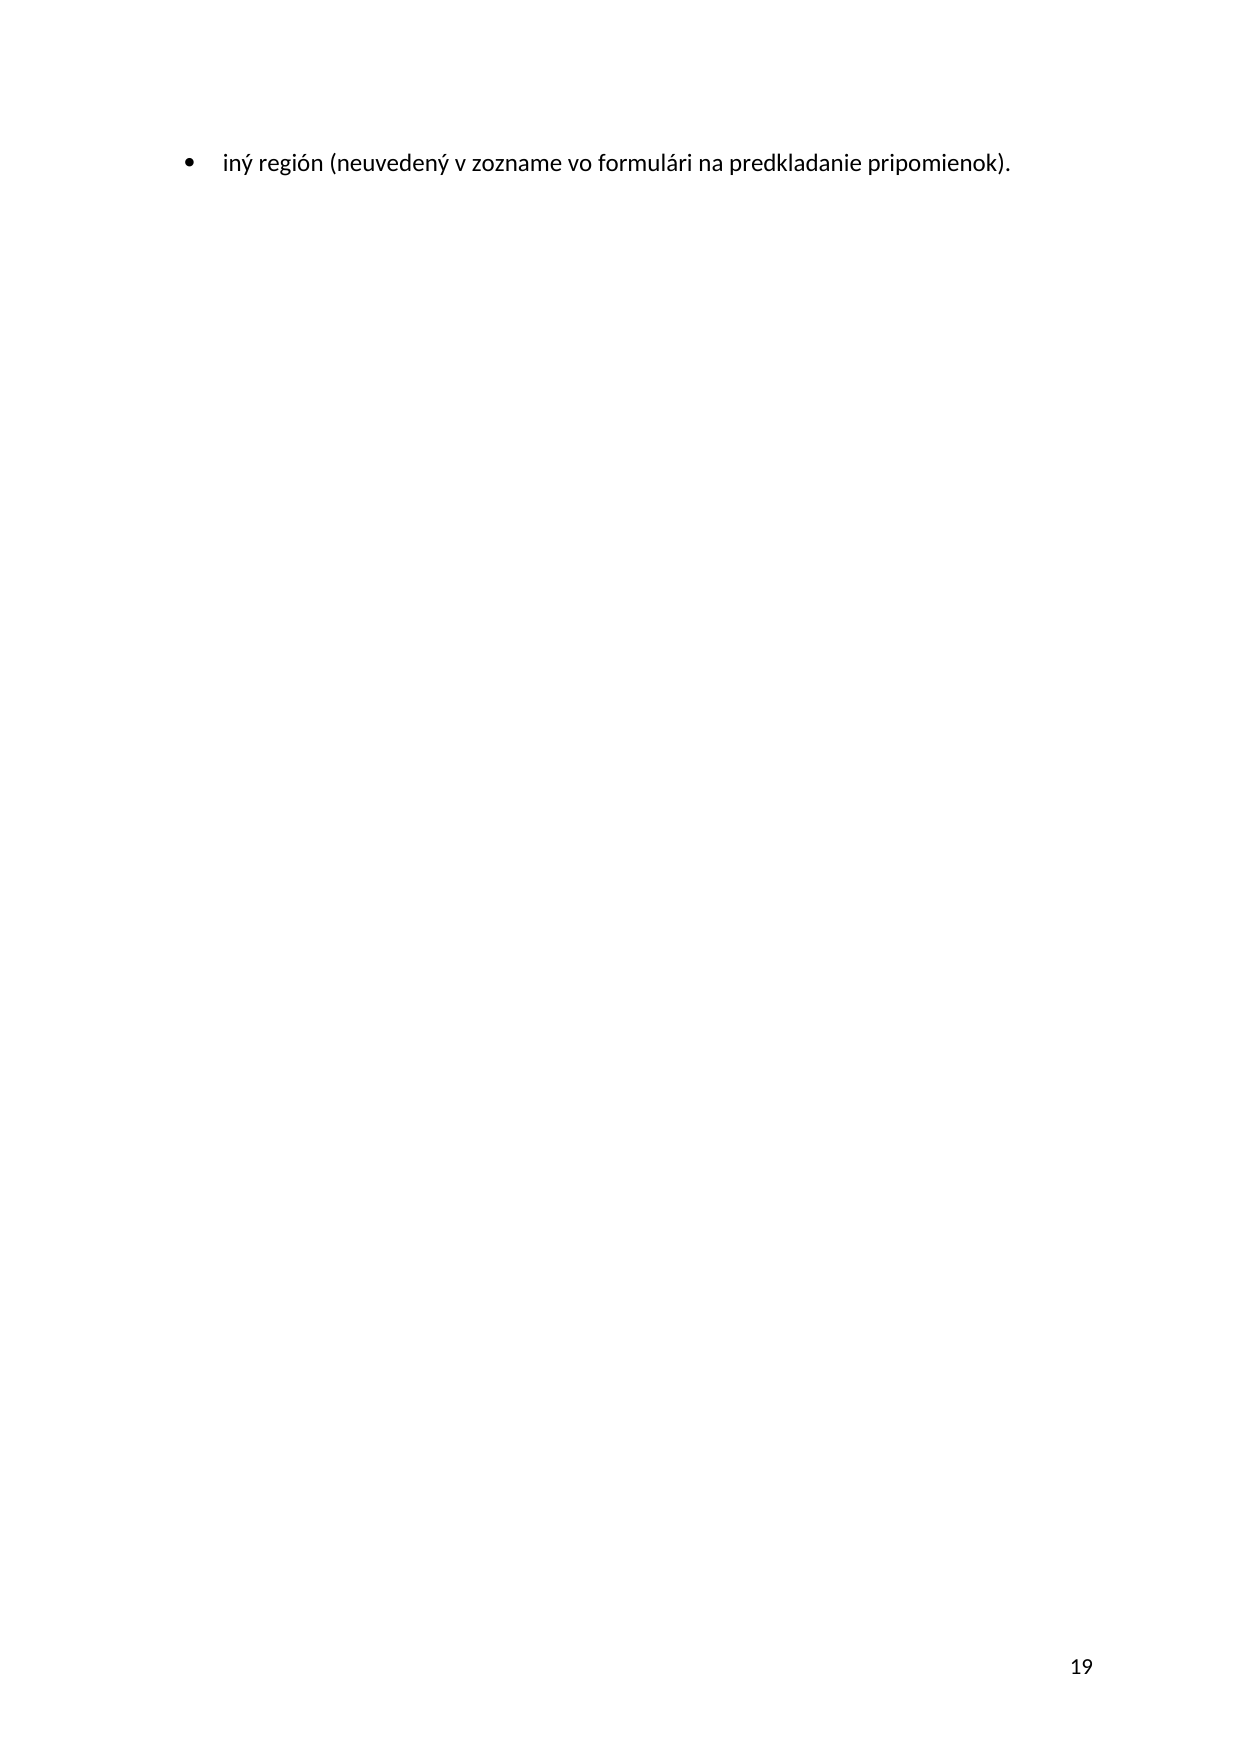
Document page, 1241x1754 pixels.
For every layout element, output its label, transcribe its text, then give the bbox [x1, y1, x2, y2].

list iný región (neuvedený v zozname vo formulári na predkladanie pripomienok). [185, 148, 1093, 178]
